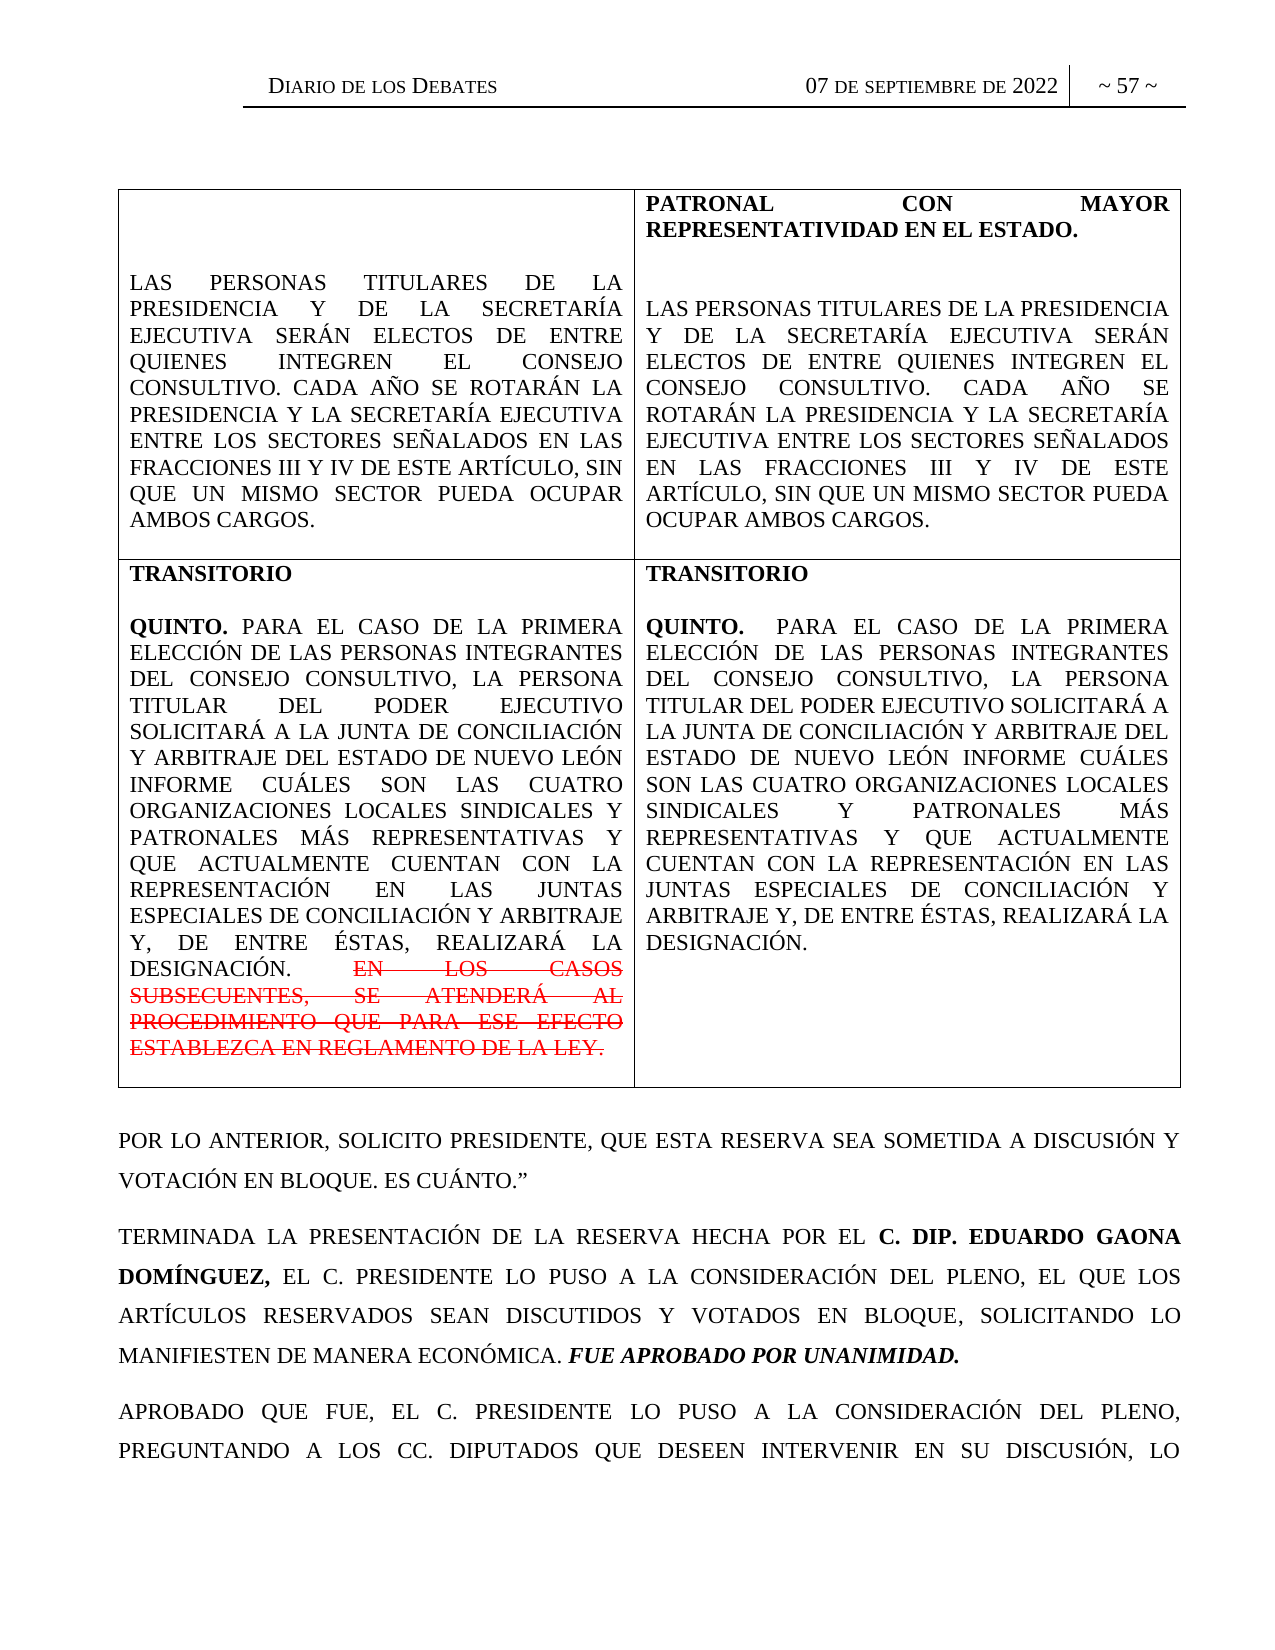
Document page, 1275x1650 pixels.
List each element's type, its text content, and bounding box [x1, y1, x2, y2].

table_cell TRANSITORIO QUINTO. PARA EL CASO DE LA PRIMERA ELECCIÓN DE LAS PERSONAS INTEGRANTES DEL CONSEJO CONSULTIVO, LA PERSONA TITULAR DEL PODER EJECUTIVO SOLICITARÁ A LA JUNTA DE CONCILIACIÓN Y ARBITRAJE DEL ESTADO DE NUEVO LEÓN INFORME CUÁLES SON LAS CUATRO ORGANIZACIONES LOCALES SINDICALES Y PATRONALES MÁS REPRESENTATIVAS Y QUE ACTUALMENTE CUENTAN CON LA REPRESENTACIÓN EN LAS JUNTAS ESPECIALES DE CONCILIACIÓN Y ARBITRAJE Y, DE ENTRE ÉSTAS, REALIZARÁ LA DESIGNACIÓN. [635, 560, 1180, 1087]
text TERMINADA LA PRESENTACIÓN DE LA RESERVA HECHA POR EL C. DIP. EDUARDO GAONA DOMÍNGUEZ, EL C. PRESIDENTE LO PUSO A LA CONSIDERACIÓN DEL PLENO, EL QUE LOS ARTÍCULOS RESERVADOS SEAN DISCUTIDOS Y VOTADOS EN BLOQUE, SOLICITANDO LO MANIFIESTEN DE MANERA ECONÓMICA. FUE APROBADO POR UNANIMIDAD. [118, 1223, 1181, 1368]
table_cell TRANSITORIO QUINTO. PARA EL CASO DE LA PRIMERA ELECCIÓN DE LAS PERSONAS INTEGRANTES DEL CONSEJO CONSULTIVO, LA PERSONA TITULAR DEL PODER EJECUTIVO SOLICITARÁ A LA JUNTA DE CONCILIACIÓN Y ARBITRAJE DEL ESTADO DE NUEVO LEÓN INFORME CUÁLES SON LAS CUATRO ORGANIZACIONES LOCALES SINDICALES Y PATRONALES MÁS REPRESENTATIVAS Y QUE ACTUALMENTE CUENTAN CON LA REPRESENTACIÓN EN LAS JUNTAS ESPECIALES DE CONCILIACIÓN Y ARBITRAJE Y, DE ENTRE ÉSTAS, REALIZARÁ LA DESIGNACIÓN. EN LOS CASOS SUBSECUENTES, SE ATENDERÁ AL PROCEDIMIENTO QUE PARA ESE EFECTO ESTABLEZCA EN REGLAMENTO DE LA LEY. [119, 560, 634, 1087]
text POR LO ANTERIOR, SOLICITO PRESIDENTE, QUE ESTA RESERVA SEA SOMETIDA A DISCUSIÓN Y VOTACIÓN EN BLOQUE. ES CUÁNTO.” [118, 1128, 1181, 1193]
